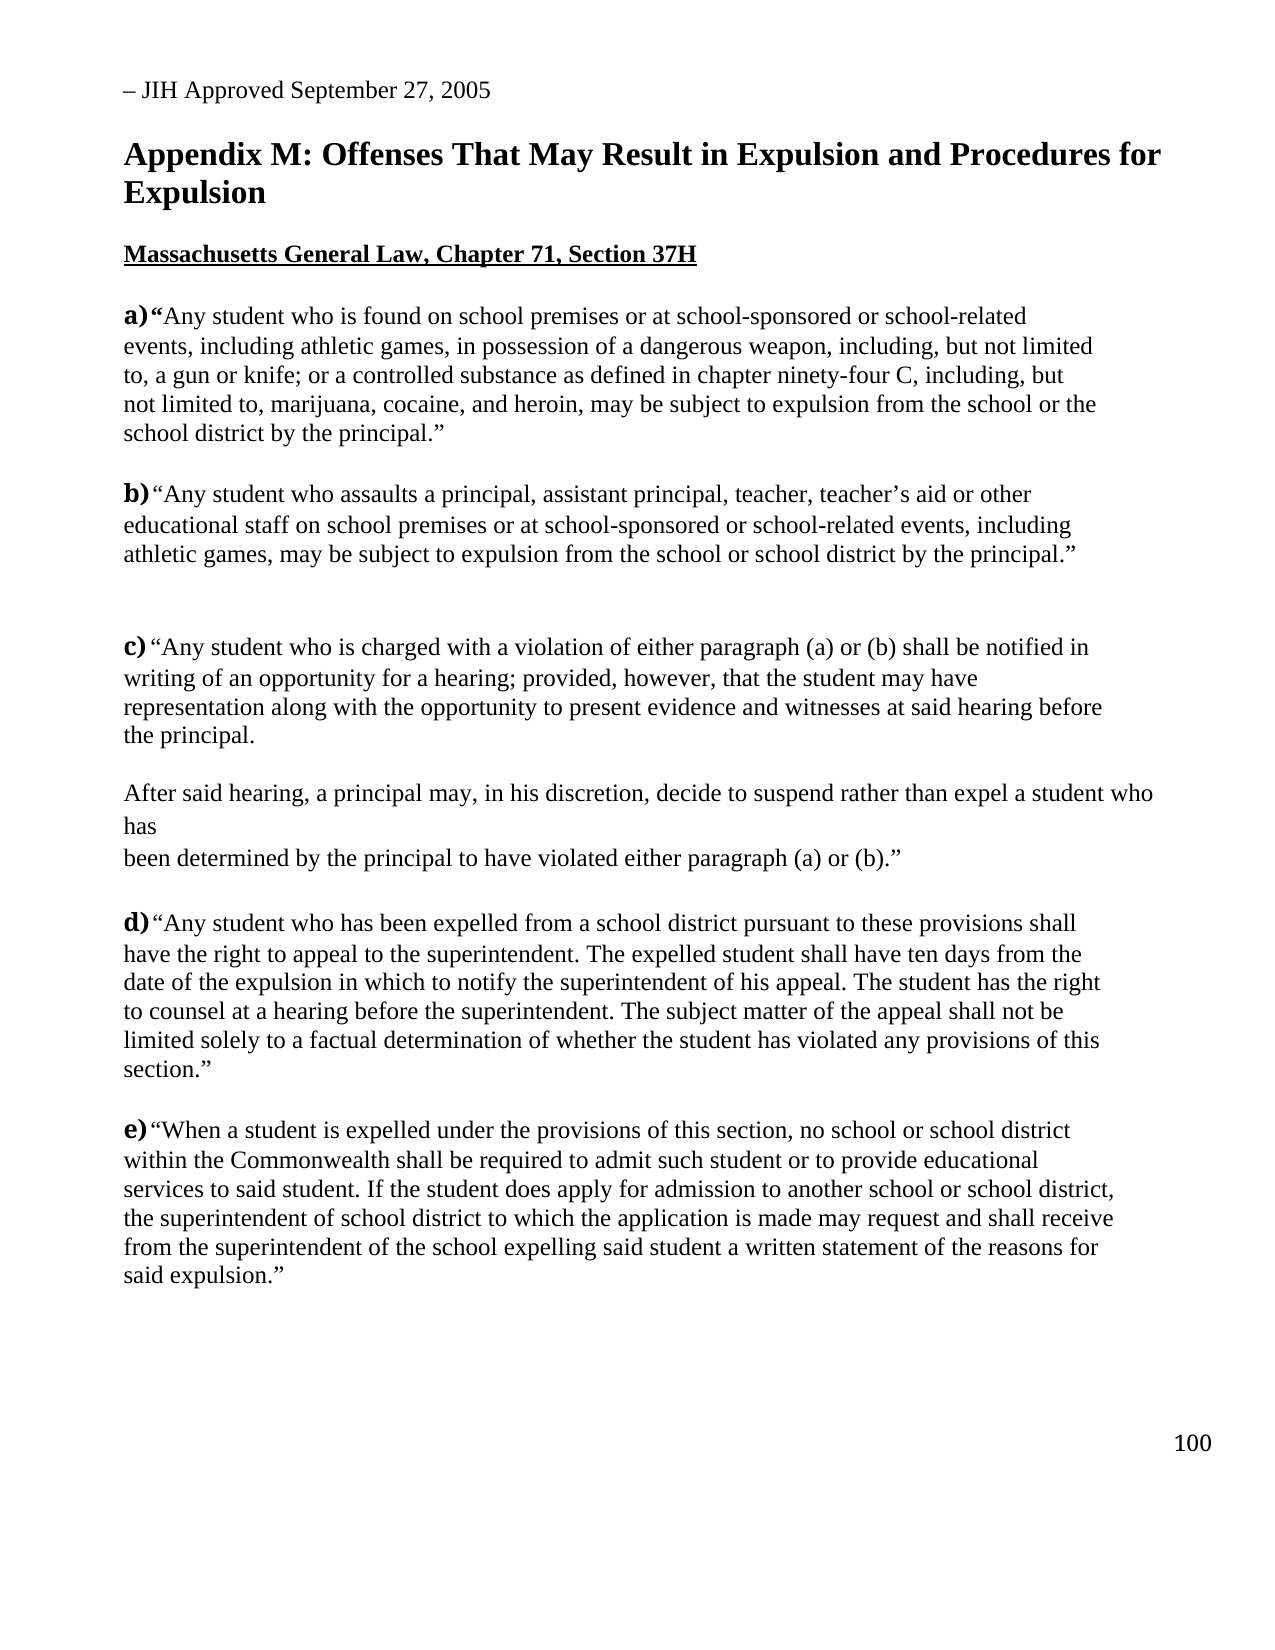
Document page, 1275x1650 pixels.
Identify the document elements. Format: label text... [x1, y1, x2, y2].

list “Any student who has been expelled from a school district pursuant to these provisions shall have the right to appeal to the superintendent. The expelled student shall have ten days from the date of the expulsion in which to notify the superintendent of his appeal. The student has the right to counsel at a hearing before the superintendent. The subject matter of the appeal shall not be limited solely to a factual determination of whether the student has violated any provisions of this section.” [123, 904, 1114, 1082]
list “Any student who assaults a principal, assistant principal, teacher, teacher’s aid or other educational staff on school premises or at school-sponsored or school-related events, including athletic games, may be subject to expulsion from the school or school district by the principal.” [123, 476, 1116, 567]
text been determined by the principal to have violated either paragraph (a) or (b).” [123, 843, 1172, 872]
subtitle Massachusetts General Law, Chapter 71, Section 37H [123, 239, 1172, 268]
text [123, 75, 922, 104]
list “Any student who is found on school premises or at school-sponsored or school-related events, including athletic games, in possession of a dangerous weapon, including, but not limited to, a gun or knife; or a controlled substance as defined in chapter ninety-four C, including, but not limited to, marijuana, cocaine, and heroin, may be subject to expulsion from the school or the school district by the principal.” [123, 297, 1099, 446]
list “Any student who is charged with a violation of either paragraph (a) or (b) shall be notified in writing of an opportunity for a hearing; provided, however, that the student may have representation along with the opportunity to present evidence and witnesses at said hearing before the principal. [123, 629, 1122, 749]
list “When a student is expelled under the provisions of this section, no school or school district within the Commonwealth shall be required to admit such student or to provide educational services to said student. If the student does apply for admission to another school or school district, the superintendent of school district to which the application is made may request and shall receive from the superintendent of the school expelling said student a written statement of the reasons for said expulsion.” [123, 1112, 1117, 1289]
text After said hearing, a principal may, in his discretion, decide to suspend rather than expel a student who has [123, 778, 1172, 839]
subtitle Appendix M: Offenses That May Result in Expulsion and Procedures for Expulsion [123, 134, 1172, 211]
